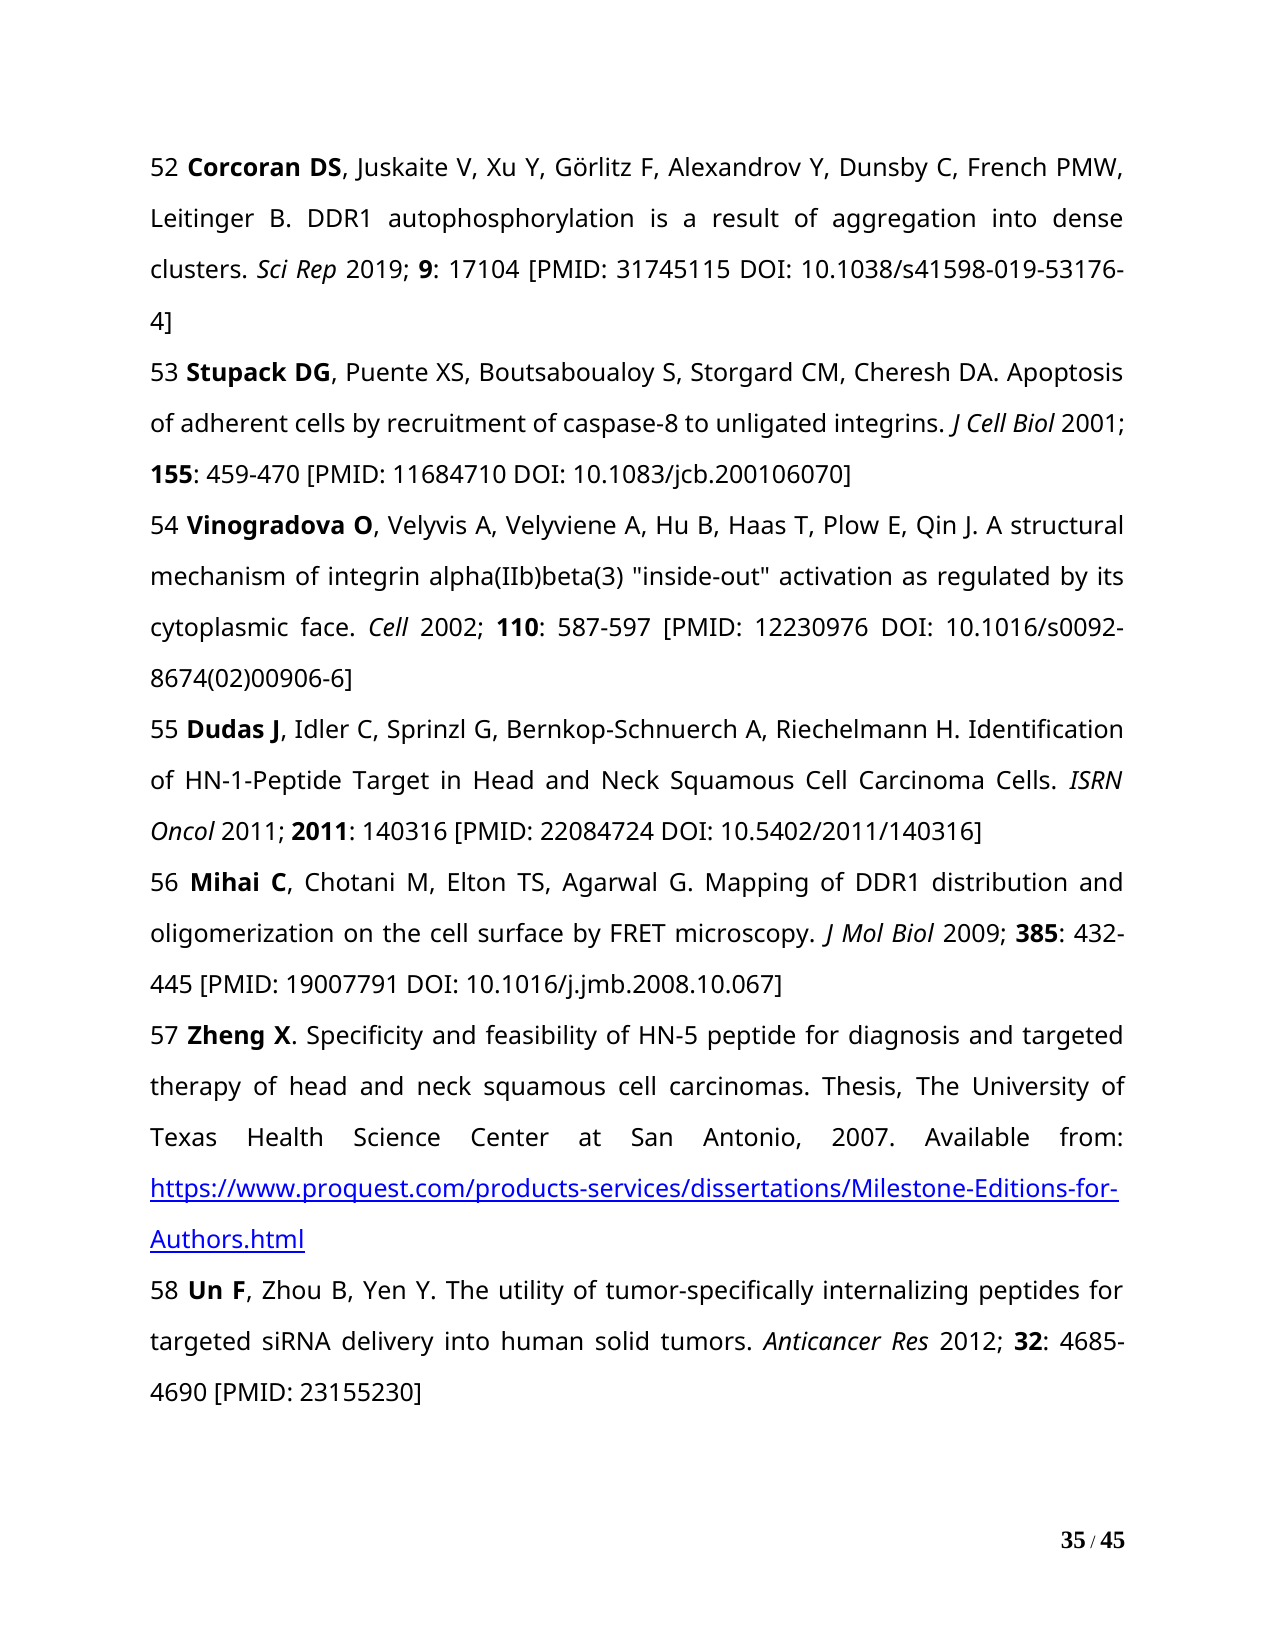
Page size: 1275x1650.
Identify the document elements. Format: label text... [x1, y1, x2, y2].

text 58 Un F, Zhou B, Yen Y. The utility of tumor-specifically internalizing peptides for targeted siRNA delivery into human solid tumors. Anticancer Res 2012; 32: 4685-4690 [PMID: 23155230] [150, 1273, 1125, 1409]
text 53 Stupack DG, Puente XS, Boutsaboualoy S, Storgard CM, Cheresh DA. Apoptosis of adherent cells by recruitment of caspase-8 to unligated integrins. J Cell Biol 2001; 155: 459-470 [PMID: 11684710 DOI: 10.1083/jcb.200106070] [150, 354, 1125, 490]
text 54 Vinogradova O, Velyvis A, Velyviene A, Hu B, Haas T, Plow E, Qin J. A structural mechanism of integrin alpha(IIb)beta(3) "inside-out" activation as regulated by its cytoplasmic face. Cell 2002; 110: 587-597 [PMID: 12230976 DOI: 10.1016/s0092-8674(02)00906-6] [150, 507, 1125, 694]
text 56 Mihai C, Chotani M, Elton TS, Agarwal G. Mapping of DDR1 distribution and oligomerization on the cell surface by FRET microscopy. J Mol Biol 2009; 385: 432-445 [PMID: 19007791 DOI: 10.1016/j.jmb.2008.10.067] [150, 864, 1125, 1001]
text 52 Corcoran DS, Juskaite V, Xu Y, Görlitz F, Alexandrov Y, Dunsby C, French PMW, Leitinger B. DDR1 autophosphorylation is a result of aggregation into dense clusters. Sci Rep 2019; 9: 17104 [PMID: 31745115 DOI: 10.1038/s41598-019-53176-4] [150, 150, 1125, 337]
text 57 Zheng X. Specificity and feasibility of HN-5 peptide for diagnosis and targeted therapy of head and neck squamous cell carcinomas. Thesis, The University of Texas Health Science Center at San Antonio, 2007. Available from: https://www.proquest.com/products-services/dissertations/Milestone-Editions-for-Authors.html [150, 1018, 1125, 1256]
text 55 Dudas J, Idler C, Sprinzl G, Bernkop-Schnuerch A, Riechelmann H. Identification of HN-1-Peptide Target in Head and Neck Squamous Cell Carcinoma Cells. ISRN Oncol 2011; 2011: 140316 [PMID: 22084724 DOI: 10.5402/2011/140316] [150, 711, 1125, 848]
